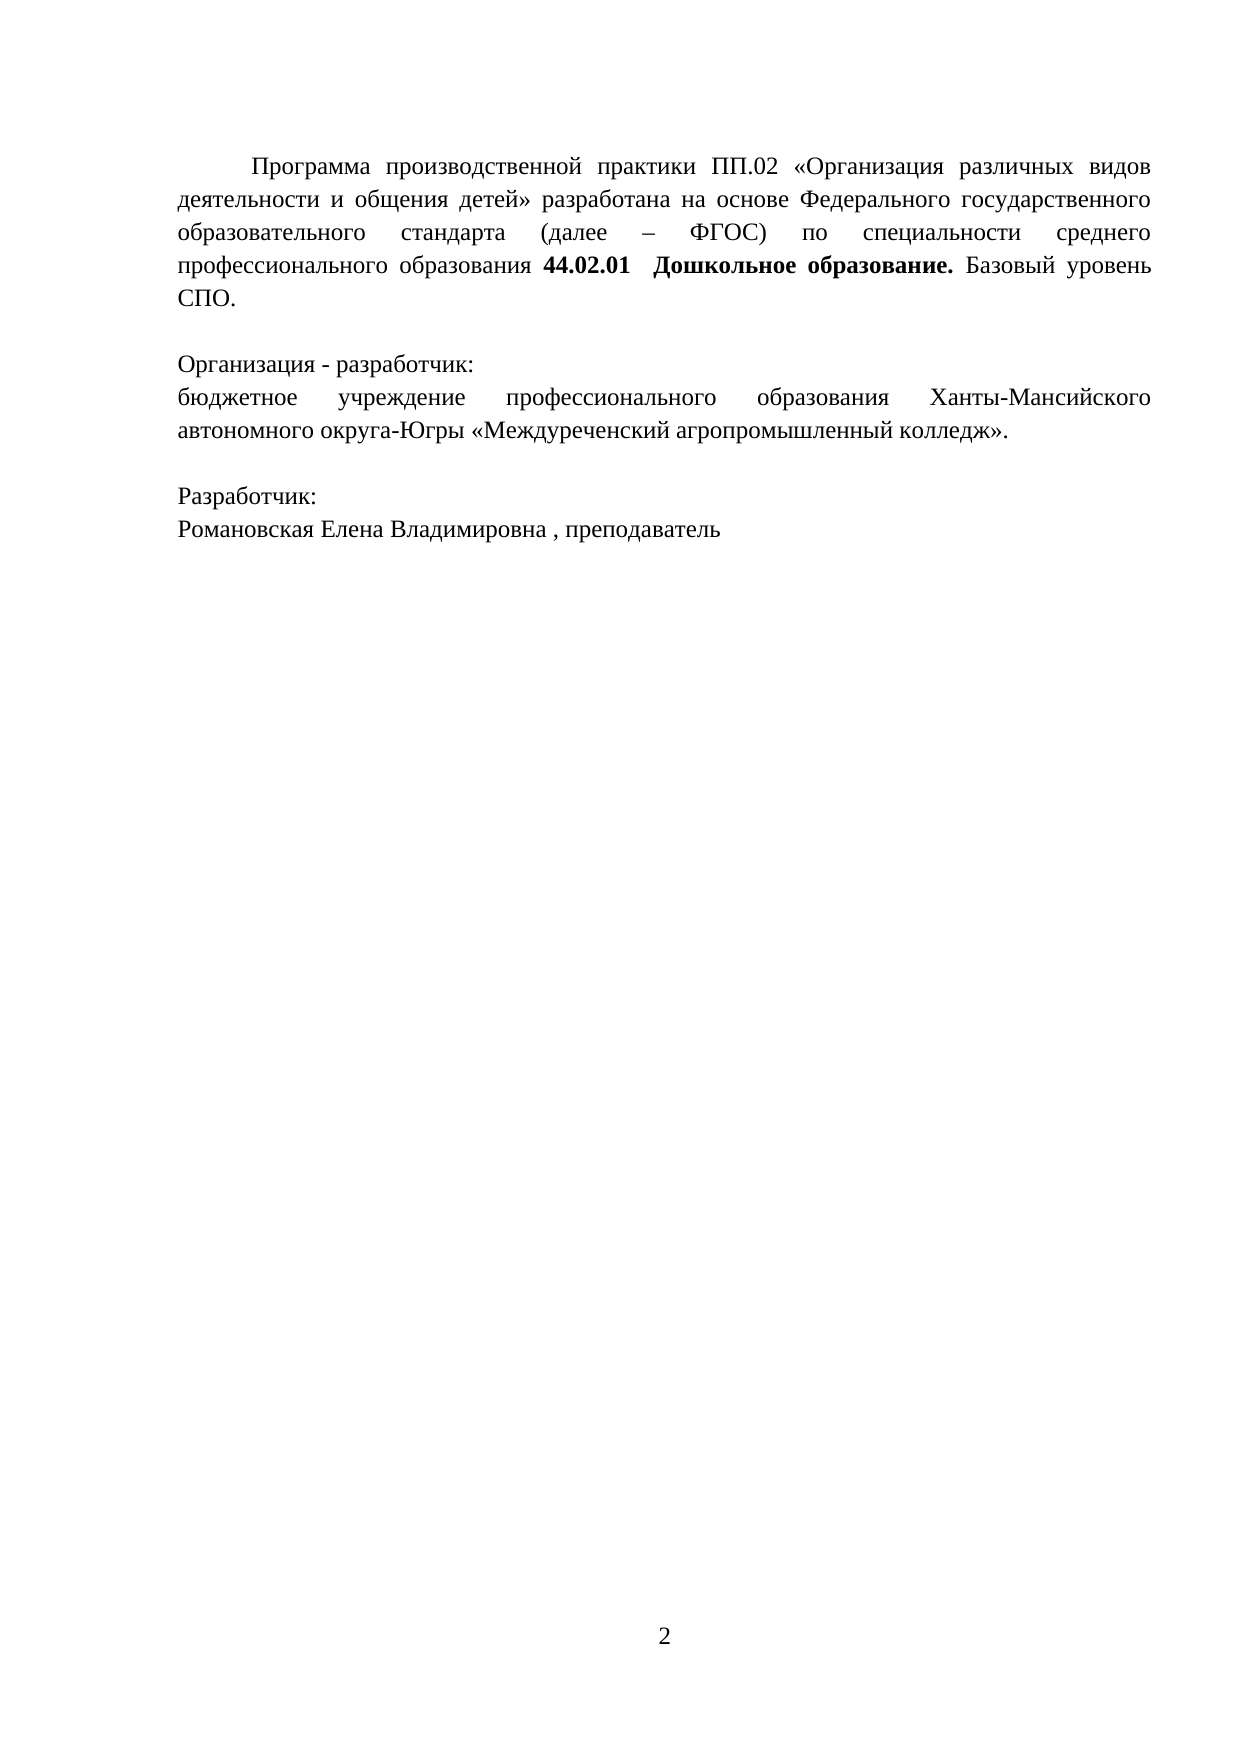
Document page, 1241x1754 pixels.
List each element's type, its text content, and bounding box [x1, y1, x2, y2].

text Разработчик: [177, 481, 1152, 510]
text Романовская Елена Владимировна , преподаватель [177, 514, 1152, 543]
text бюджетное учреждение профессионального образования Ханты-Мансийского автономного округа-Югры «Междуреченский агропромышленный колледж». [177, 382, 1152, 444]
text Программа производственной практики ПП.02 «Организация различных видов деятельности и общения детей» разработана на основе Федерального государственного образовательного стандарта (далее – ФГОС) по специальности среднего профессионального образования 44.02.01 Дошкольное образование. Базовый уровень СПО. [177, 151, 1152, 312]
text Организация - разработчик: [177, 349, 1152, 378]
